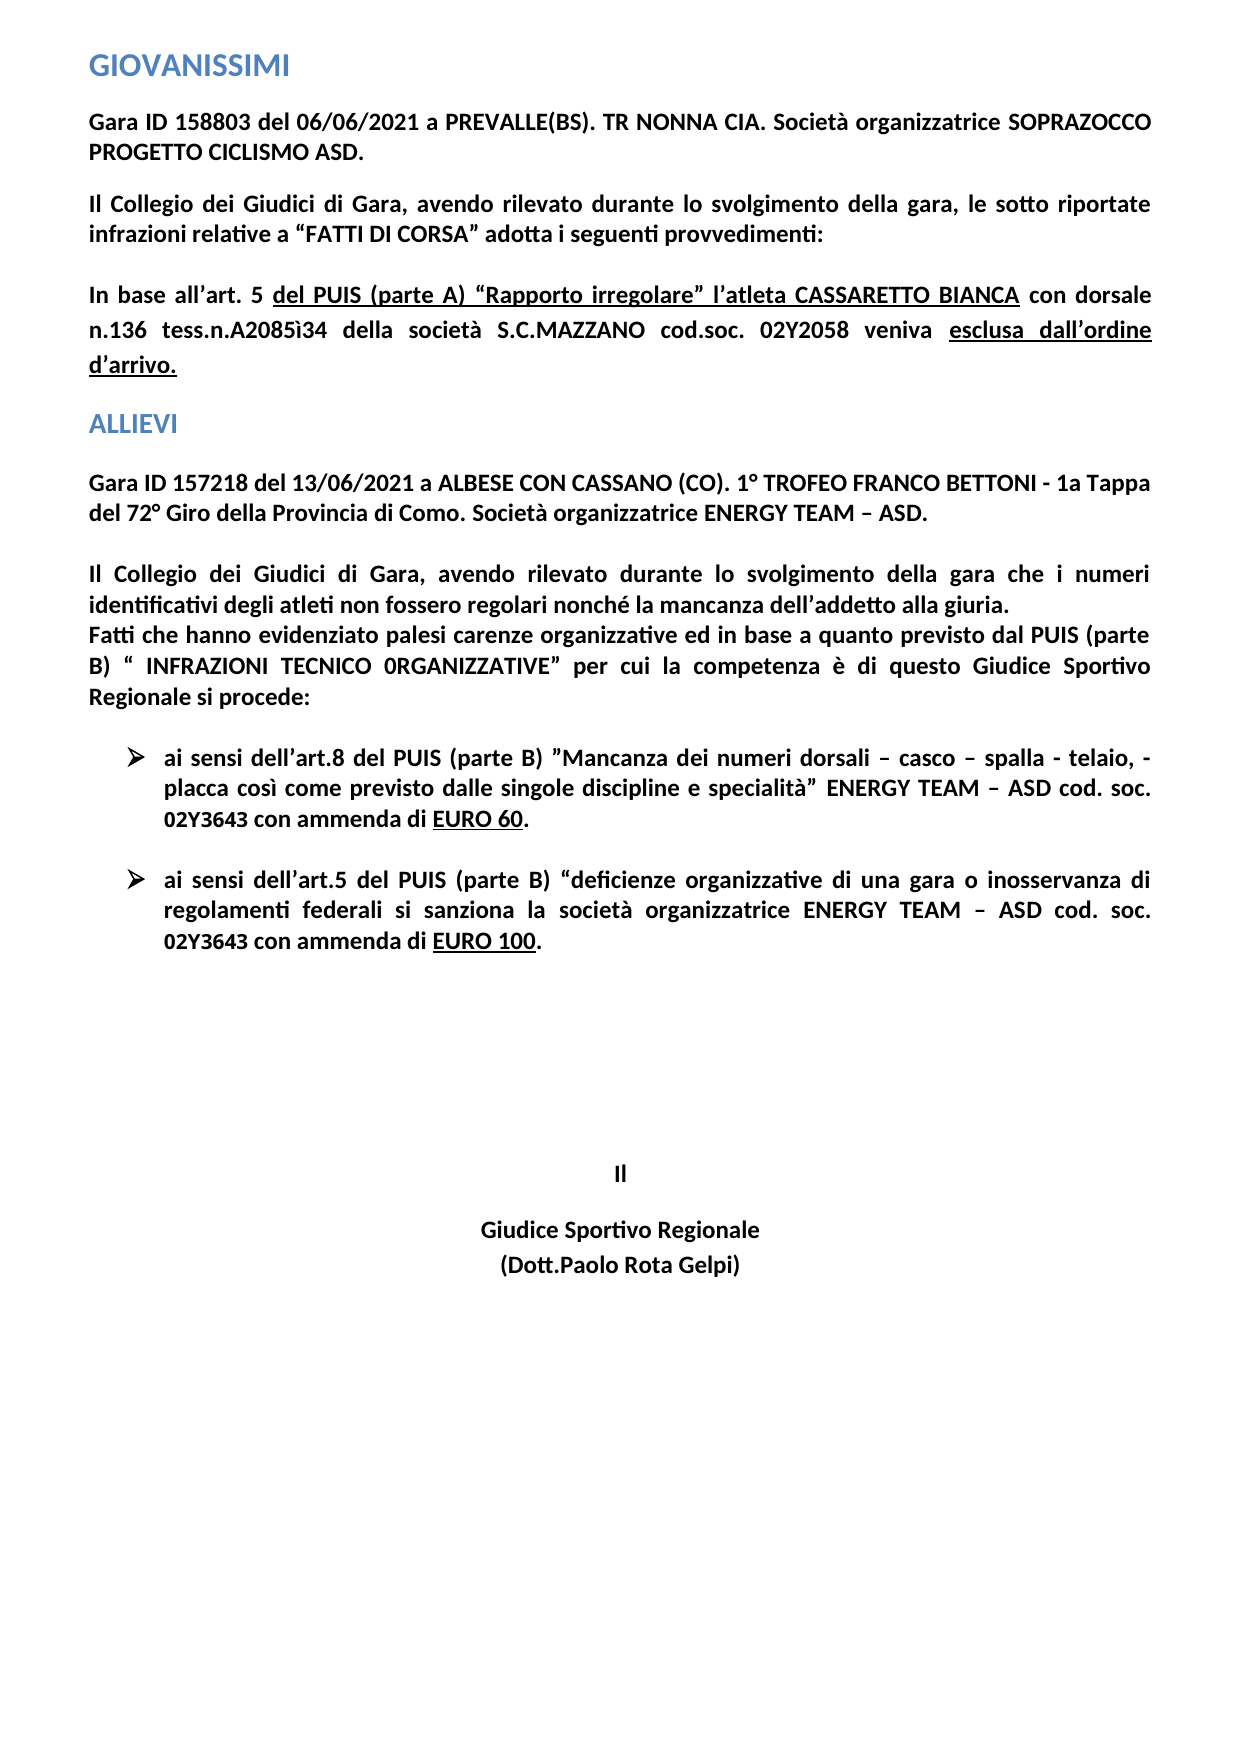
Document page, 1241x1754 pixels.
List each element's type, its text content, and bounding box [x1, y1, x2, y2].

text (Dott.Paolo Rota Gelpi) [89, 1249, 1152, 1279]
text Gara ID 158803 del 06/06/2021 a PREVALLE(BS). TR NONNA CIA. Società organizzatrice SOPRAZOCCO PROGETTO CICLISMO ASD. [89, 106, 1152, 167]
text Giudice Sportivo Regionale [89, 1214, 1152, 1244]
list ai sensi dell’art.8 del PUIS (parte B) ”Mancanza dei numeri dorsali – casco – spalla - telaio, - placca così come previsto dalle singole discipline e specialità” ENERGY TEAM – ASD cod. soc. 02Y3643 con ammenda di EURO 60. [126, 742, 1152, 833]
text Il Collegio dei Giudici di Gara, avendo rilevato durante lo svolgimento della gara che i numeri identificativi degli atleti non fossero regolari nonché la mancanza dell’addetto alla giuria. [89, 558, 1152, 619]
text Gara ID 157218 del 13/06/2021 a ALBESE CON CASSANO (CO). 1° TROFEO FRANCO BETTONI - 1a Tappa del 72° Giro della Provincia di Como. Società organizzatrice ENERGY TEAM – ASD. [89, 467, 1152, 528]
text ALLIEVI [89, 405, 1152, 441]
text Fatti che hanno evidenziato palesi carenze organizzative ed in base a quanto previsto dal PUIS (parte B) “ INFRAZIONI TECNICO 0RGANIZZATIVE” per cui la competenza è di questo Giudice Sportivo Regionale si procede: [89, 619, 1152, 711]
text In base all’art. 5 del PUIS (parte A) “Rapporto irregolare” l’atleta CASSARETTO BIANCA con dorsale n.136 tess.n.A2085ì34 della società S.C.MAZZANO cod.soc. 02Y2058 veniva esclusa dall’ordine d’arrivo. [89, 279, 1152, 380]
text GIOVANISSIMI [89, 44, 1152, 85]
text Il [89, 1158, 1152, 1189]
list ai sensi dell’art.5 del PUIS (parte B) “deficienze organizzative di una gara o inosservanza di regolamenti federali si sanziona la società organizzatrice ENERGY TEAM – ASD cod. soc. 02Y3643 con ammenda di EURO 100. [126, 864, 1152, 955]
